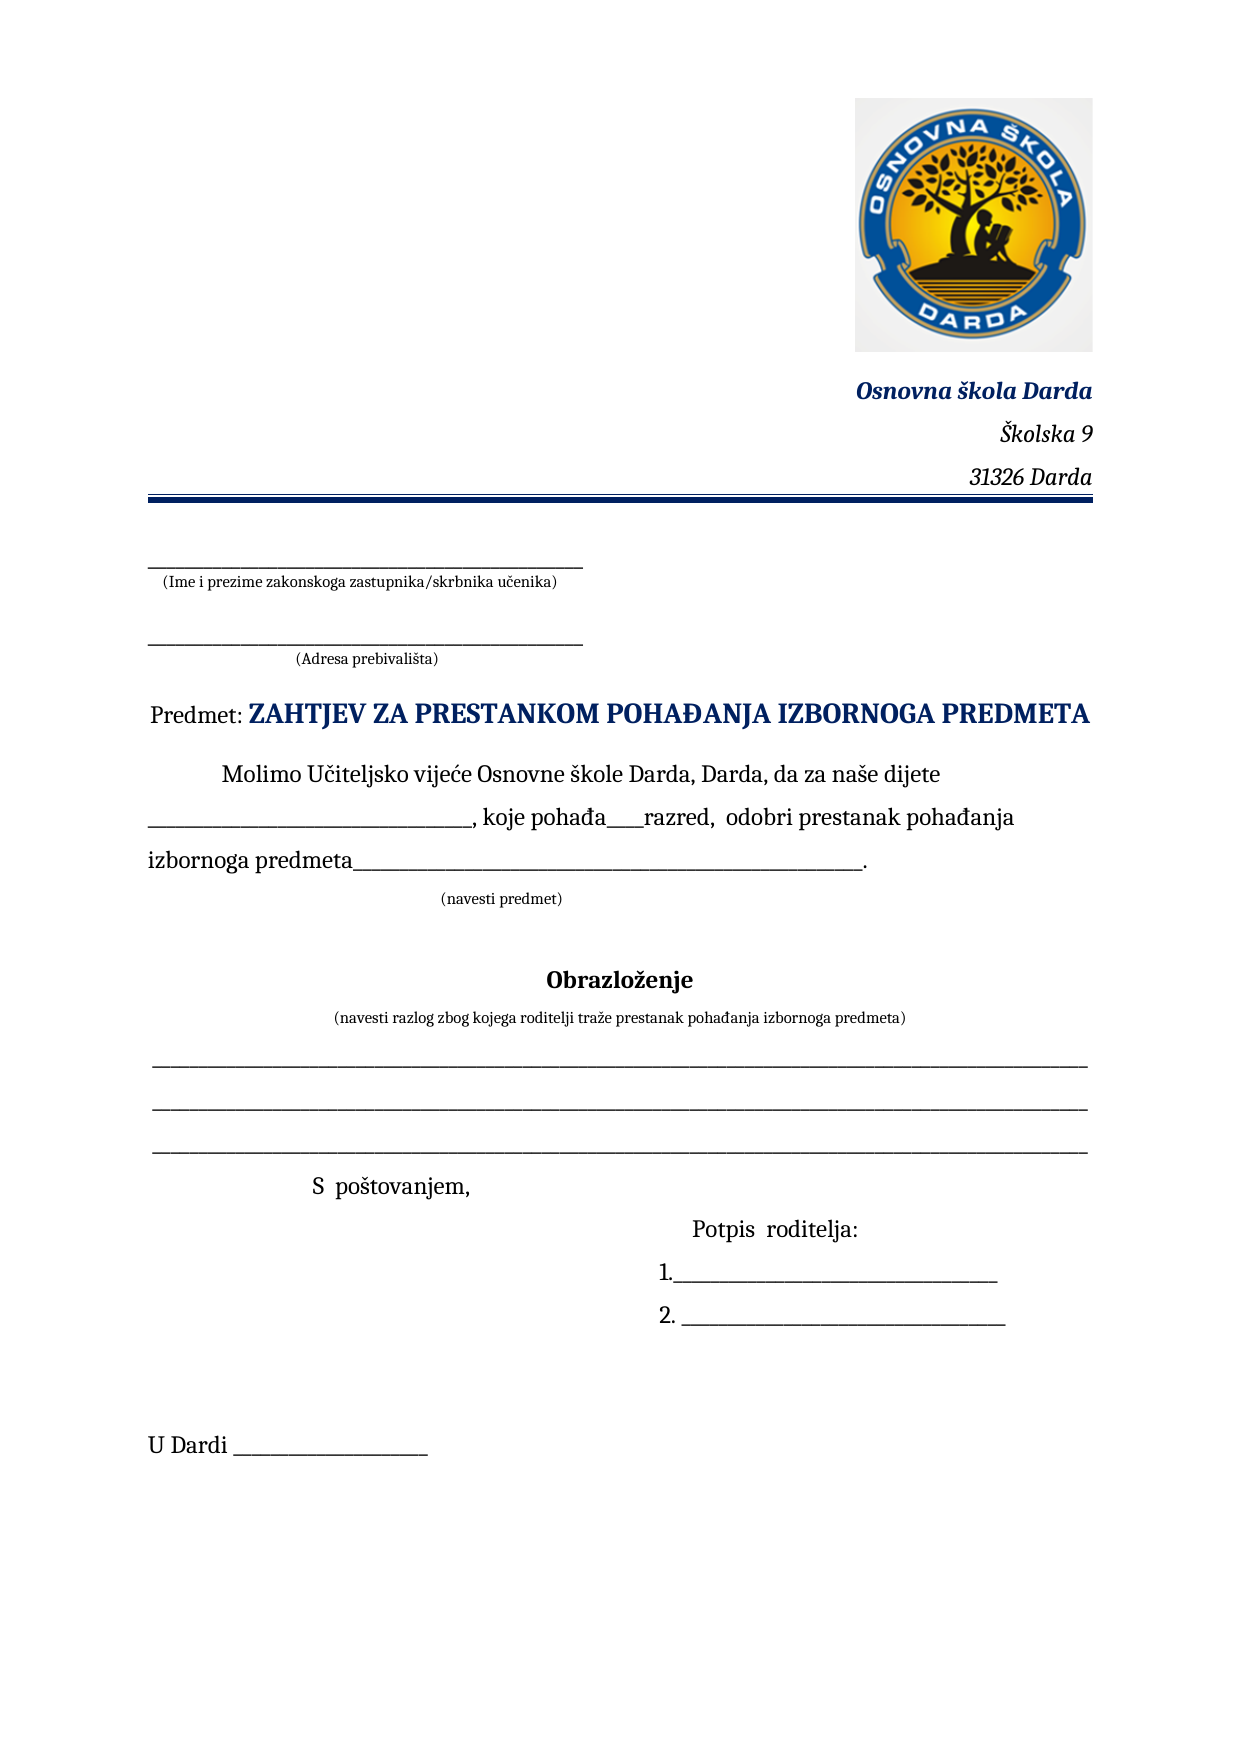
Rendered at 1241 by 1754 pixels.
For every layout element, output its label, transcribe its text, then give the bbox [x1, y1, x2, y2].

text Potpis roditelja: [148, 1215, 1093, 1244]
text _______________________________________________ [148, 621, 1093, 649]
text Predmet: ZAHTJEV ZA PRESTANKOM POHAĐANJA IZBORNOGA PREDMETA [148, 697, 1093, 731]
text (Adresa prebivališta) [221, 649, 1093, 669]
text (navesti predmet) [279, 889, 1093, 908]
text S poštovanjem, [148, 1172, 1093, 1201]
text (navesti razlog zbog kojega roditelji traže prestanak pohađanja izbornoga predmeta) _______________________________________________________________________________________________________________________________________________________________________________________________________________________________________________________________________________________________________________ [148, 1009, 1093, 1157]
text Obrazloženje [148, 966, 1093, 994]
picture [855, 98, 1093, 352]
text (Ime i prezime zakonskoga zastupnika/skrbnika učenika) [148, 573, 1093, 592]
text 2. ___________________________________ [148, 1301, 1093, 1330]
text _______________________________________________ [148, 544, 1093, 573]
text U Dardi _____________________ [148, 1431, 1093, 1459]
text 1.___________________________________ [148, 1258, 1093, 1287]
text Molimo Učiteljsko vijeće Osnovne škole Darda, Darda, da za naše dijete ___________________________________, koje pohađa____razred, odobri prestanak pohađanja izbornoga predmeta_______________________________________________________. [148, 760, 1093, 875]
